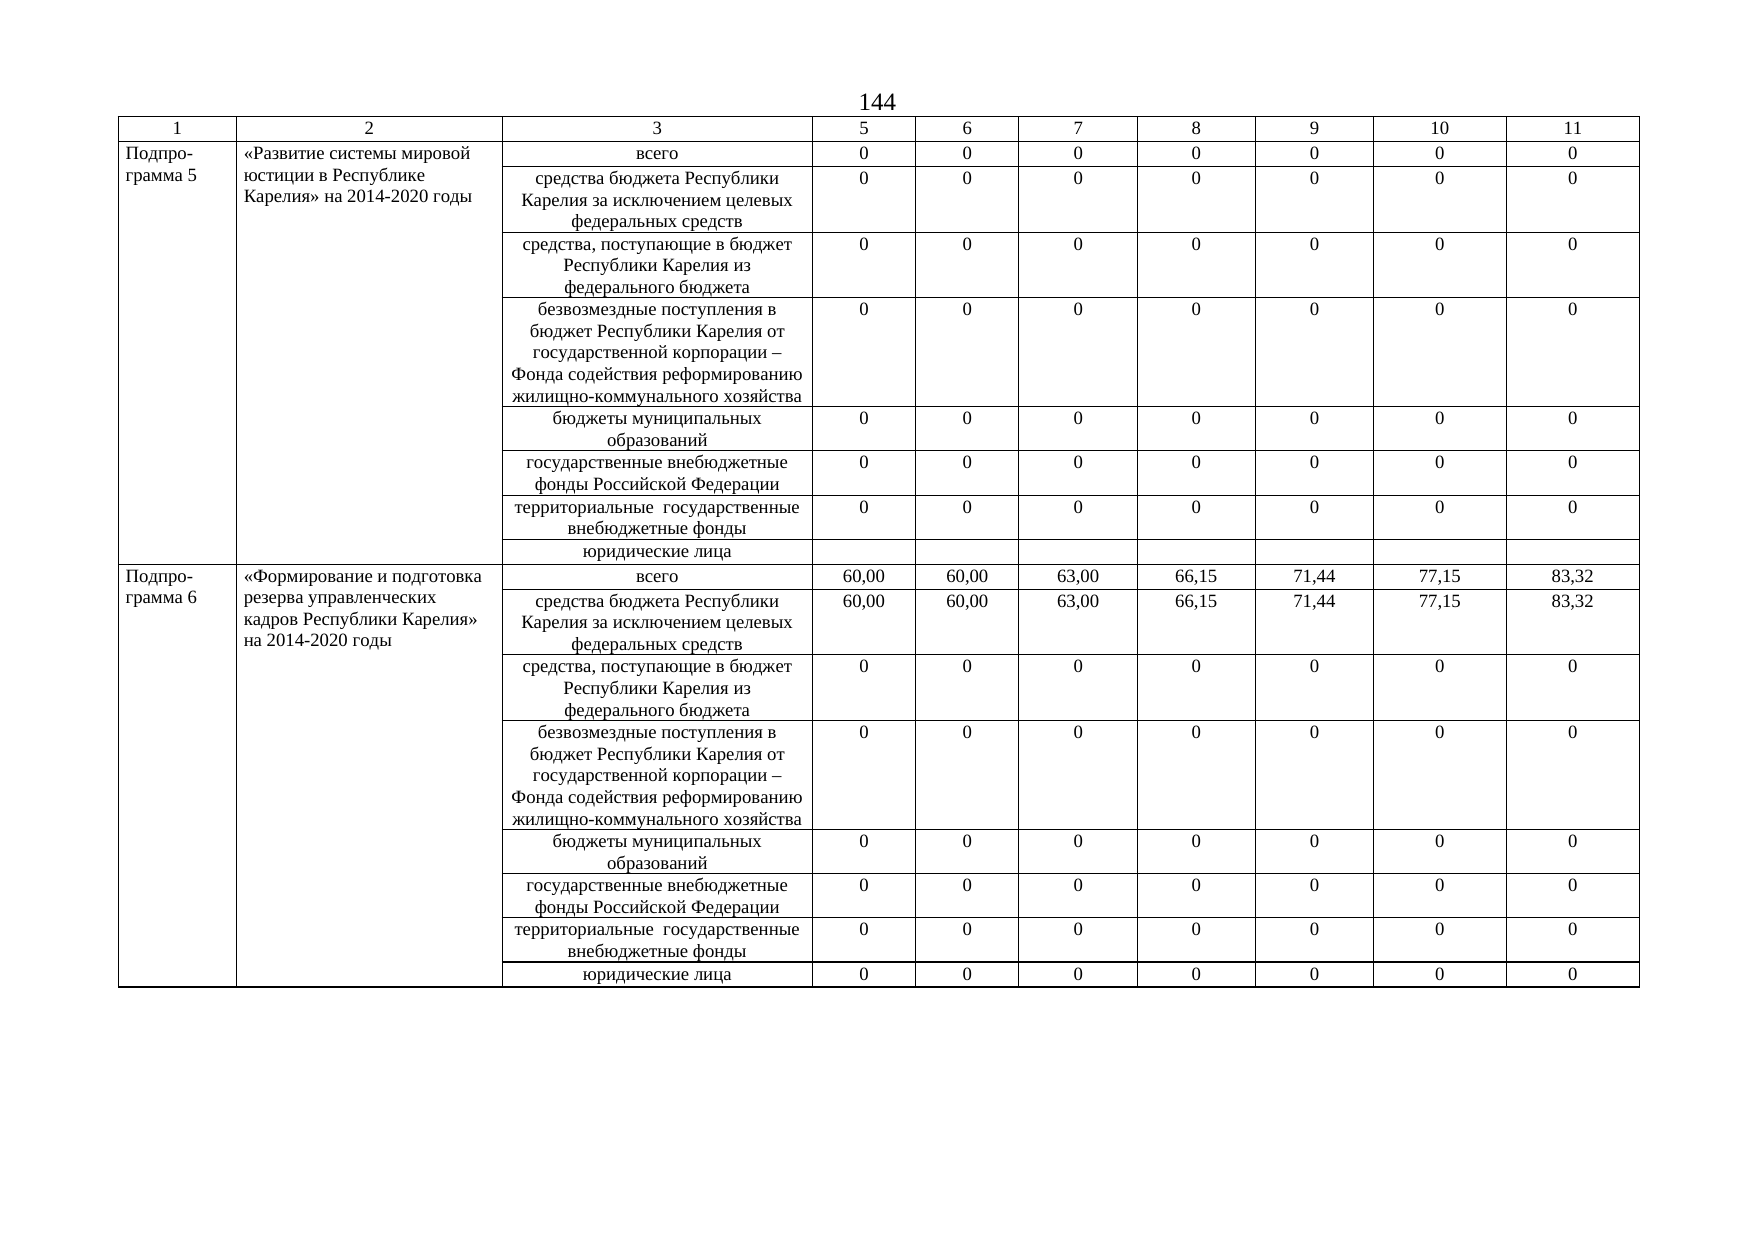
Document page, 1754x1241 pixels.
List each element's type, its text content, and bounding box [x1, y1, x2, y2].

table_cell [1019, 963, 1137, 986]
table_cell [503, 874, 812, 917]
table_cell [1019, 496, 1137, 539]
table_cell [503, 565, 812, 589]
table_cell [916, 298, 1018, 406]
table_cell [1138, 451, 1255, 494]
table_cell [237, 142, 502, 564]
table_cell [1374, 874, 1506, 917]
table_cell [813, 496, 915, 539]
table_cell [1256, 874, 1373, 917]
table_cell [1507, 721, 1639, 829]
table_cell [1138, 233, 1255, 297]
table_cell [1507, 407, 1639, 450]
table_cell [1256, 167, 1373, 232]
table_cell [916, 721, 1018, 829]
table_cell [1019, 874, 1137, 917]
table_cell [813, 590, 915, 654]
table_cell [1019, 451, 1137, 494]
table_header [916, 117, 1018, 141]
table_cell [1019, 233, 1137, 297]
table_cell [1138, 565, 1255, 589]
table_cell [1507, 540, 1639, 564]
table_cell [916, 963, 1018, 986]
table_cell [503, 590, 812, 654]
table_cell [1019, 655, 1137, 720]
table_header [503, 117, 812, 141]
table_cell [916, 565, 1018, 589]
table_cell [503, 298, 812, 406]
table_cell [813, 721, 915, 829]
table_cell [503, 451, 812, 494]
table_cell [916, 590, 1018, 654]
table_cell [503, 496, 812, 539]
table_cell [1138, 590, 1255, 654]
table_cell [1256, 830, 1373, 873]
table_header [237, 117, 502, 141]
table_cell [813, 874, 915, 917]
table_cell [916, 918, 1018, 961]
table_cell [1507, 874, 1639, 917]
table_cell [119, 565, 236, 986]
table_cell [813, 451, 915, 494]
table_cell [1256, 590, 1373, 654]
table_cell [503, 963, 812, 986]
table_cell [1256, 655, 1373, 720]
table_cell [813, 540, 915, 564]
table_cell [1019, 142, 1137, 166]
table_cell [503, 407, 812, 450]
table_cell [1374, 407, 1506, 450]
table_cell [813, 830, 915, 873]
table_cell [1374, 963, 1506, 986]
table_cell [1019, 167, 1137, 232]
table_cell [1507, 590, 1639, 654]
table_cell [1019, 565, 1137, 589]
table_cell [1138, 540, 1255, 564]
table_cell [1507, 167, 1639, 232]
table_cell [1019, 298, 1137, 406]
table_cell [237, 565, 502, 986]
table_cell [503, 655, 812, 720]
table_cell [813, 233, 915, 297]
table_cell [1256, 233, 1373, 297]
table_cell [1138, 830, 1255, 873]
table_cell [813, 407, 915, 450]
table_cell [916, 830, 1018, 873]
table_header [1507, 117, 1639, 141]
text 144 [118, 87, 1636, 116]
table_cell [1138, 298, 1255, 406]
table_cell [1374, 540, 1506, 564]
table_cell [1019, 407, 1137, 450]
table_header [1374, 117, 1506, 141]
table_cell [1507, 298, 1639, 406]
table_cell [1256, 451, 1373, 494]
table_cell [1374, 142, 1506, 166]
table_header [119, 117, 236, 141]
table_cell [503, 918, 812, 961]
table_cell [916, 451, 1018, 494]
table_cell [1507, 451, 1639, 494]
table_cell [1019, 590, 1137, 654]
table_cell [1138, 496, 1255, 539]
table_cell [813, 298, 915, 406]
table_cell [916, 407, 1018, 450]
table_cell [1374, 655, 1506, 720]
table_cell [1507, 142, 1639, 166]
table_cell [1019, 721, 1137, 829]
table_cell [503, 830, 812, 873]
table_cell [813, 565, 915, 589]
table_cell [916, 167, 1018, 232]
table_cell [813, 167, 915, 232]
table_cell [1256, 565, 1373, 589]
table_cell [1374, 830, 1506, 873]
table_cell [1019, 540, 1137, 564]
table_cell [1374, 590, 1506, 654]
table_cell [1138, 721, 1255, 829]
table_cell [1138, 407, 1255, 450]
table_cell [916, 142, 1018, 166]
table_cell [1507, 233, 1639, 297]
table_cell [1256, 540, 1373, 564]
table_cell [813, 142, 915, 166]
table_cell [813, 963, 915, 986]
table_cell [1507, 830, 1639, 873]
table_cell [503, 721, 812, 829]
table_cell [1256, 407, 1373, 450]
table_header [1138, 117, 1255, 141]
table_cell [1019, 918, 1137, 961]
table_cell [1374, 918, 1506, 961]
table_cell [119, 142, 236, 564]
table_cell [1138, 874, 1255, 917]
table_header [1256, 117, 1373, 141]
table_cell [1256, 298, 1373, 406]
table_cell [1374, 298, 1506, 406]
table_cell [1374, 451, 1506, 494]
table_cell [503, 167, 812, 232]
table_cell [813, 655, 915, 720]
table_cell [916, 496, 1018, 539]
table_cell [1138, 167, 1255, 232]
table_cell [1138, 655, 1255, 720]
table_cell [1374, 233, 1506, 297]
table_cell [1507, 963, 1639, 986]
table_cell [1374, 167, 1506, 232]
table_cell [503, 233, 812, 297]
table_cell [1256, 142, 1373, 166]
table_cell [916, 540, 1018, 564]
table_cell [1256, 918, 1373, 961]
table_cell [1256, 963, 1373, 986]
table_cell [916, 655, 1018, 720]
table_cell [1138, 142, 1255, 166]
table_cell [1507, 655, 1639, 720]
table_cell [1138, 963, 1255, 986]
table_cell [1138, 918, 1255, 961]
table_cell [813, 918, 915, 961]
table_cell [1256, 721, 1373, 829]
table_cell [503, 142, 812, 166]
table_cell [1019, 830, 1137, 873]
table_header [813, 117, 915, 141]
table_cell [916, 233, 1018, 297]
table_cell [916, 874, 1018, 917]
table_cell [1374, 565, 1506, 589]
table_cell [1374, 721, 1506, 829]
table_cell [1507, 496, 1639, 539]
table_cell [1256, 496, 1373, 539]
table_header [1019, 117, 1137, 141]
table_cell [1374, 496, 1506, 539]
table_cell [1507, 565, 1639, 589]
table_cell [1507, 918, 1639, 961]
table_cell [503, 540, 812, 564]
